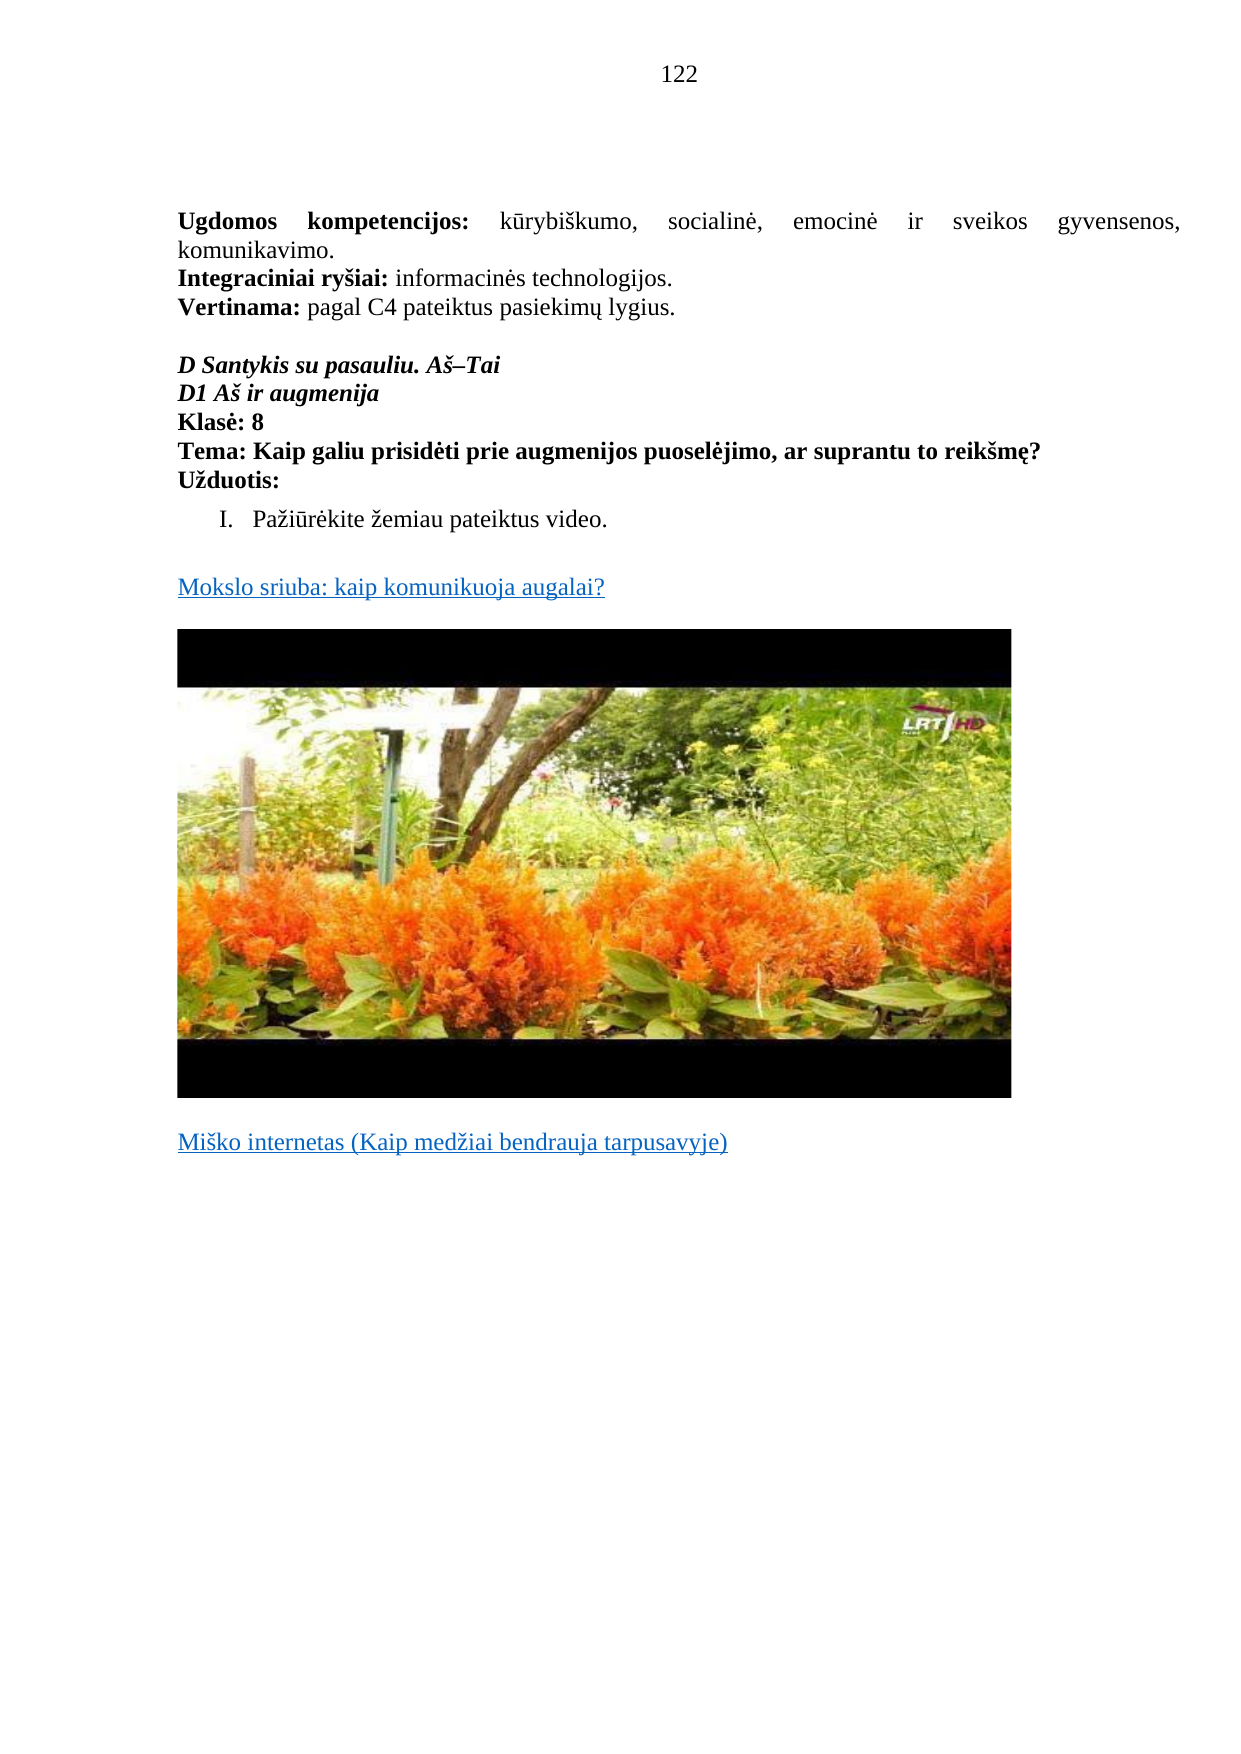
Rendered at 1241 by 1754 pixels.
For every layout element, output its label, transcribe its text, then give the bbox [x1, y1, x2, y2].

text Integraciniai ryšiai: informacinės technologijos. [177, 263, 1181, 292]
picture [177, 629, 1012, 1098]
text Miško internetas (Kaip medžiai bendrauja tarpusavyje) [177, 1127, 1181, 1156]
text D Santykis su pasauliu. Aš–Tai [177, 350, 1181, 378]
text Užduotis: [177, 465, 1181, 493]
text D1 Aš ir augmenija [177, 378, 1181, 407]
text Klasė: 8 [177, 407, 1181, 436]
text Tema: Kaip galiu prisidėti prie augmenijos puoselėjimo, ar suprantu to reikšmę? [177, 436, 1181, 465]
text Mokslo sriuba: kaip komunikuoja augalai? [177, 572, 1181, 601]
list Pažiūrėkite žemiau pateiktus video. [233, 504, 1181, 533]
text Ugdomos kompetencijos: kūrybiškumo, socialinė, emocinė ir sveikos gyvensenos, komunikavimo. [177, 206, 1181, 263]
text Vertinama: pagal C4 pateiktus pasiekimų lygius. [177, 292, 1181, 321]
